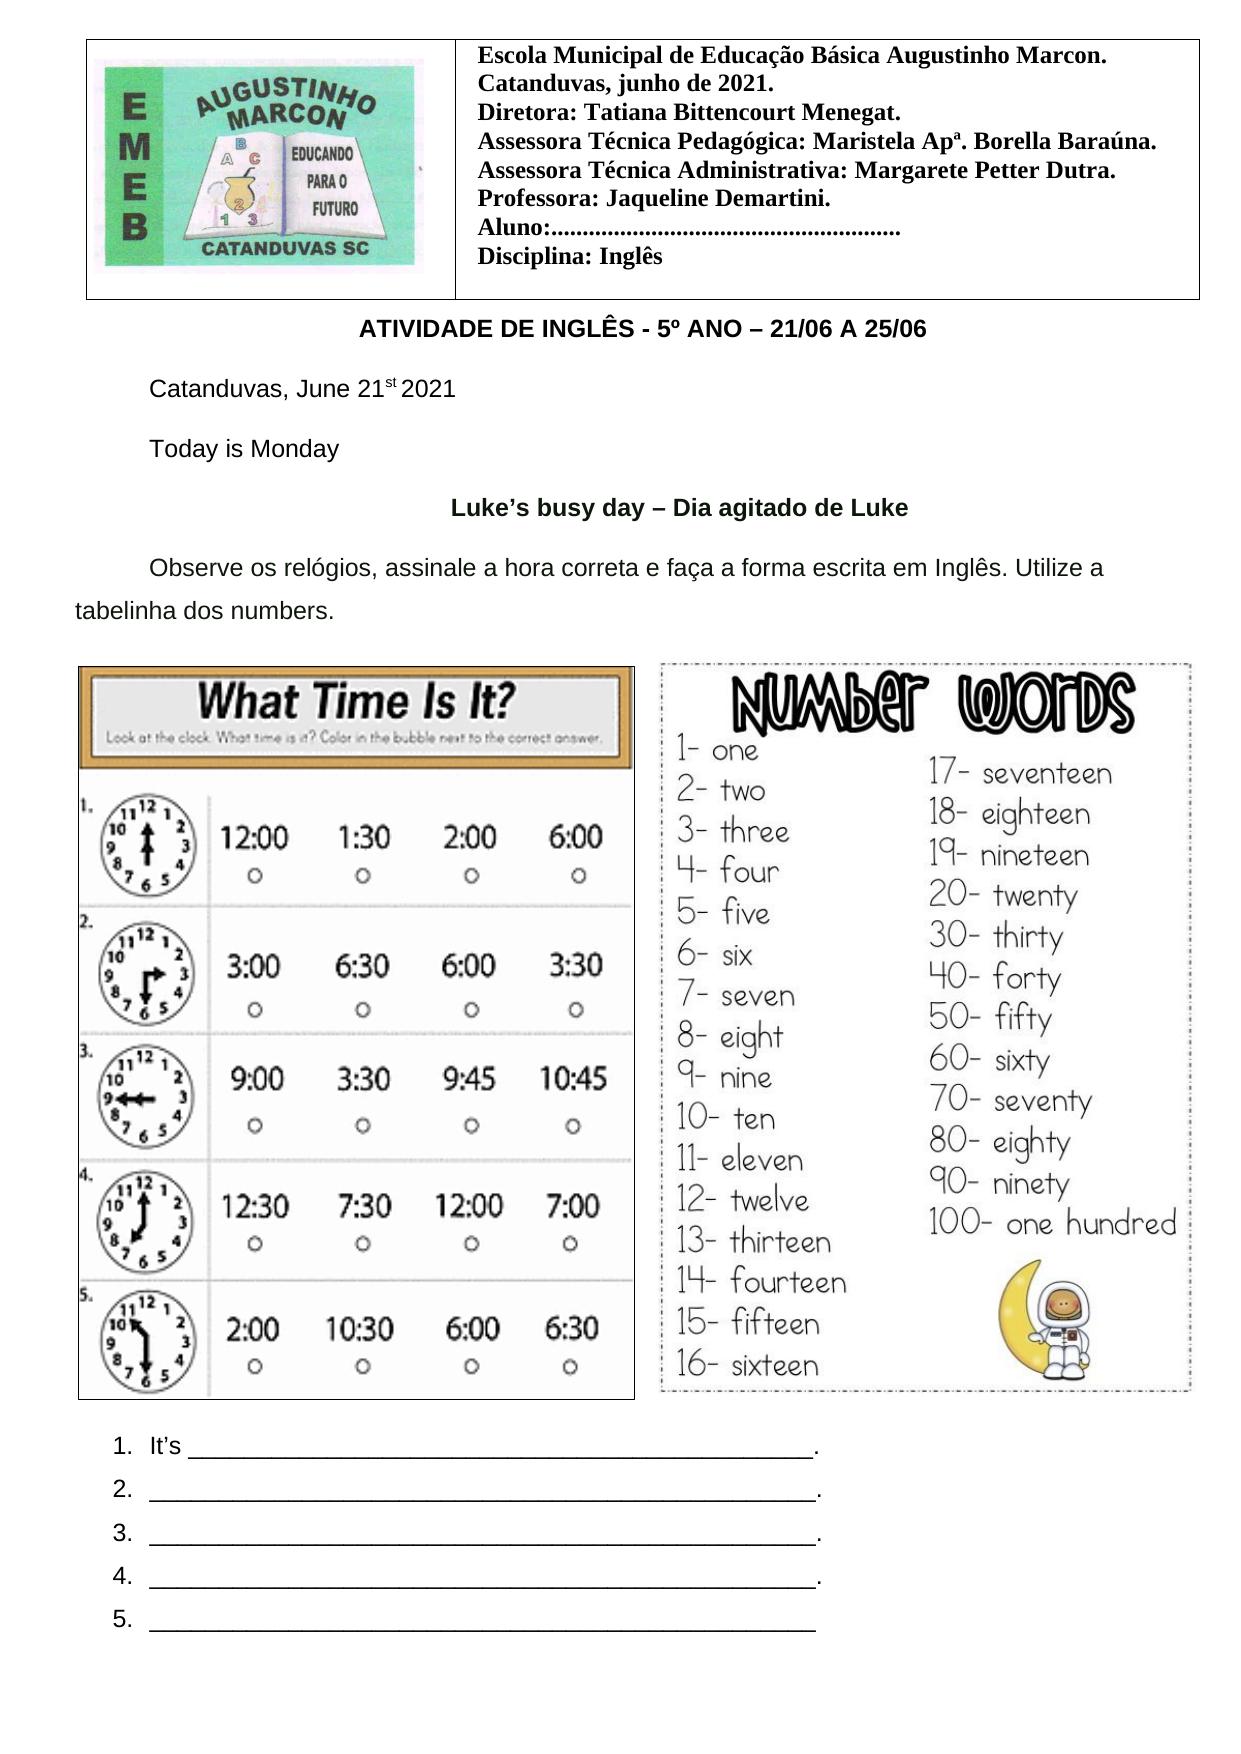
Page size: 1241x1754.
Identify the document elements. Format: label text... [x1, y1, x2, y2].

list ________________________________________________ [112, 1604, 1211, 1633]
list It’s _____________________________________________. [112, 1431, 1211, 1460]
table_header [87, 40, 455, 298]
picture [94, 59, 423, 274]
list ________________________________________________. [112, 1474, 1211, 1503]
text Observe os relógios, assinale a hora correta e faça a forma escrita em Inglês. Utilize a tabelinha dos numbers. [75, 553, 1211, 625]
text Catanduvas, June 21st 2021 [75, 374, 1211, 402]
picture [658, 656, 1196, 1401]
picture [79, 667, 634, 1399]
text Luke’s busy day – Dia agitado de Luke [75, 493, 1211, 522]
table_header Escola Municipal de Educação Básica Augustinho Marcon. Catanduvas, junho de 2021. Diretora: Tatiana Bittencourt Menegat. Assessora Técnica Pedagógica: Maristela Apª. Borella Baraúna. Assessora Técnica Administrativa: Margarete Petter Dutra. Professora: Jaqueline Demartini. Aluno:........................................................ Disciplina: Inglês [456, 40, 1199, 298]
text ATIVIDADE DE INGLÊS - 5º ANO – 21/06 A 25/06 [75, 44, 1211, 343]
list ________________________________________________. [112, 1518, 1211, 1546]
text Today is Monday [75, 433, 1211, 462]
list ________________________________________________. [112, 1561, 1211, 1589]
